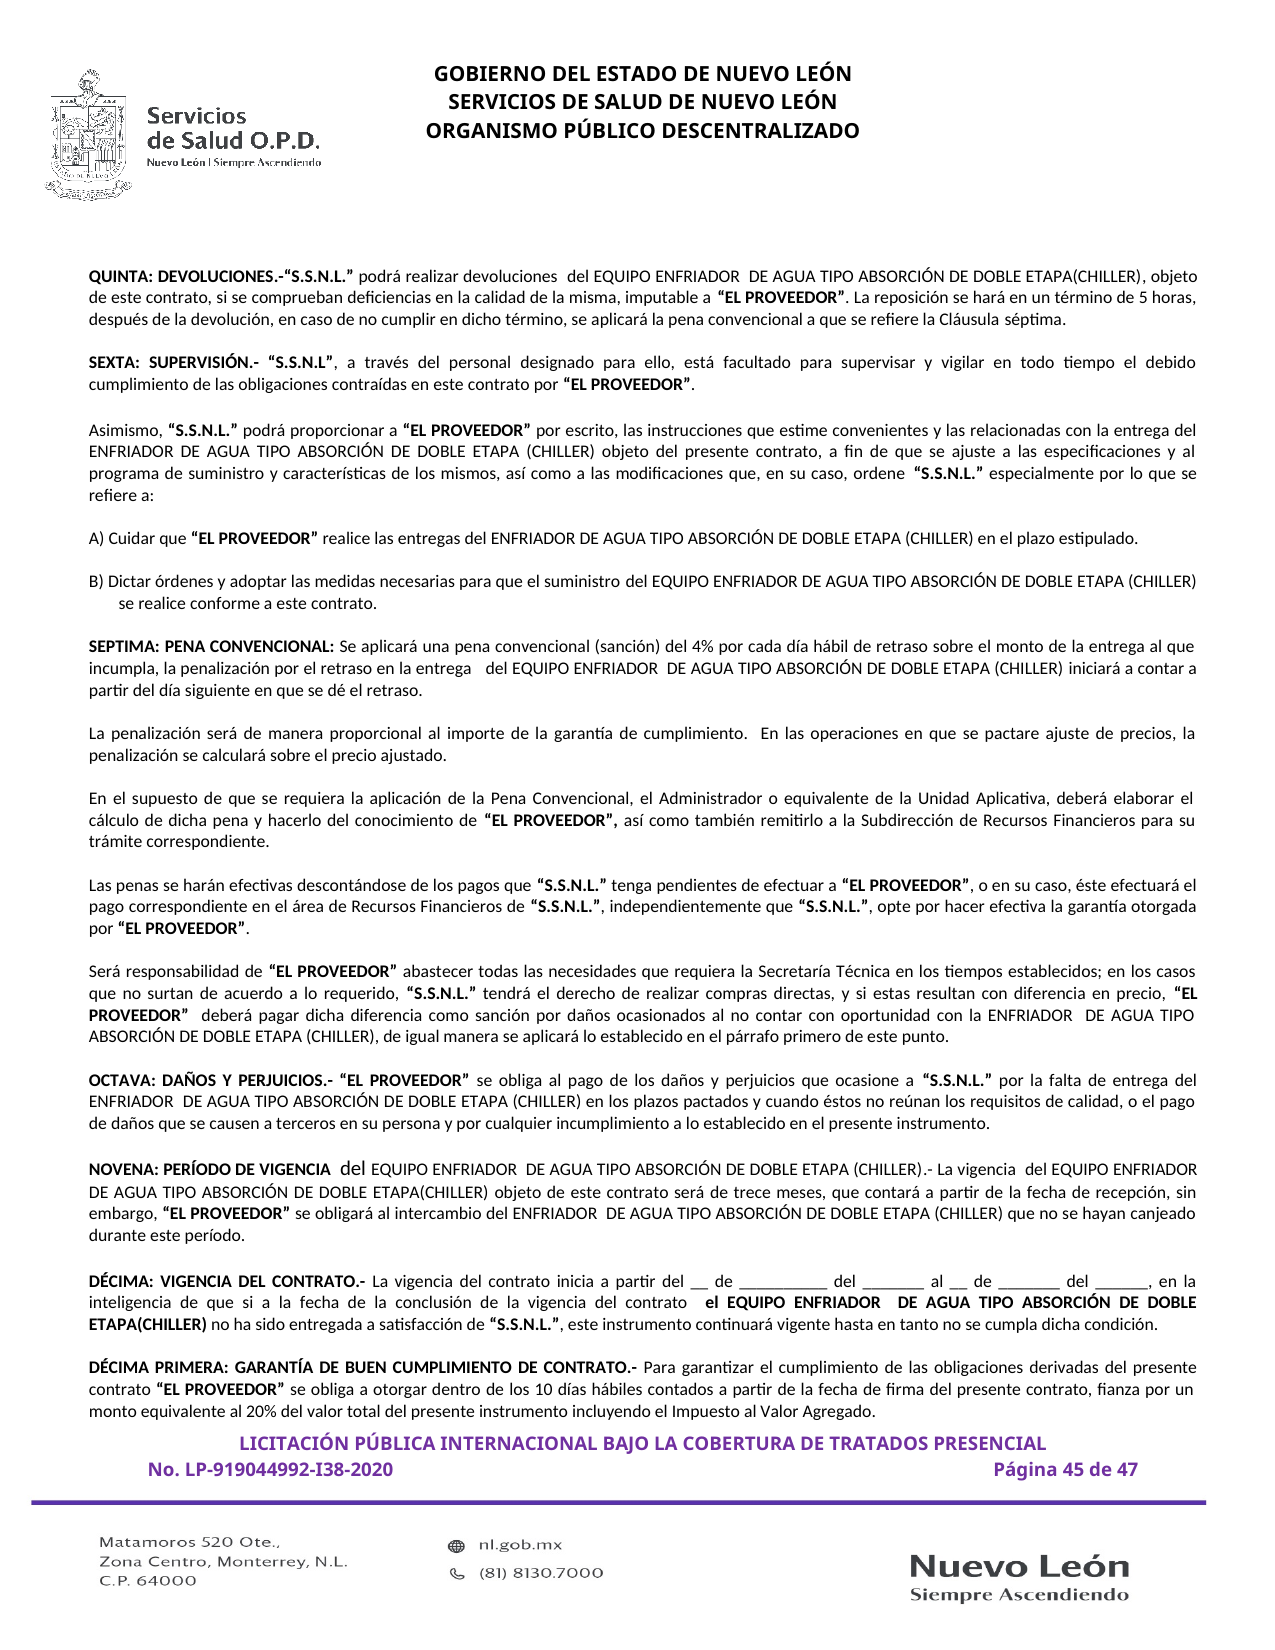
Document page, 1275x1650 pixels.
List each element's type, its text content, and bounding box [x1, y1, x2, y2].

list A) Cuidar que “EL PROVEEDOR” realice las entregas del ENFRIADOR DE AGUA TIPO ABSORCIÓN DE DOBLE ETAPA (CHILLER) en el plazo estipulado. [89, 527, 1198, 549]
text La penalización será de manera proporcional al importe de la garantía de cumplimiento. En las operaciones en que se pactare ajuste de precios, la penalización se calculará sobre el precio ajustado. [89, 722, 1197, 765]
text OCTAVA: DAÑOS Y PERJUICIOS.- “EL PROVEEDOR” se obliga al pago de los daños y perjuicios que ocasione a “S.S.N.L.” por la falta de entrega del ENFRIADOR DE AGUA TIPO ABSORCIÓN DE DOBLE ETAPA (CHILLER) en los plazos pactados y cuando éstos no reúnan los requisitos de calidad, o el pago de daños que se causen a terceros en su persona y por cualquier incumplimiento a lo establecido en el presente instrumento. [89, 1069, 1198, 1134]
list Asimismo, “S.S.N.L.” podrá proporcionar a “EL PROVEEDOR” por escrito, las instrucciones que estime convenientes y las relacionadas con la entrega del ENFRIADOR DE AGUA TIPO ABSORCIÓN DE DOBLE ETAPA (CHILLER) objeto del presente contrato, a fin de que se ajuste a las especificaciones y al programa de suministro y características de los mismos, así como a las modificaciones que, en su caso, ordene “S.S.N.L.” especialmente por lo que se refiere a: [89, 419, 1198, 505]
text SEXTA: SUPERVISIÓN.- “S.S.N.L”, a través del personal designado para ello, está facultado para supervisar y vigilar en todo tiempo el debido cumplimiento de las obligaciones contraídas en este contrato por “EL PROVEEDOR”. [89, 351, 1198, 395]
list B) Dictar órdenes y adoptar las medidas necesarias para que el suministro del EQUIPO ENFRIADOR DE AGUA TIPO ABSORCIÓN DE DOBLE ETAPA (CHILLER) se realice conforme a este contrato. [89, 570, 1198, 614]
subtitle DÉCIMA: VIGENCIA DEL CONTRATO.- La vigencia del contrato inicia a partir del __ de __________ del _______ al __ de _______ del ______, en la inteligencia de que si a la fecha de la conclusión de la vigencia del contrato el EQUIPO ENFRIADOR DE AGUA TIPO ABSORCIÓN DE DOBLE ETAPA(CHILLER) no ha sido entregada a satisfacción de “S.S.N.L.”, este instrumento continuará vigente hasta en tanto no se cumpla dicha condición. [89, 1270, 1197, 1335]
picture [9, 12, 356, 257]
text Las penas se harán efectivas descontándose de los pagos que “S.S.N.L.” tenga pendientes de efectuar a “EL PROVEEDOR”, o en su caso, éste efectuará el pago correspondiente en el área de Recursos Financieros de “S.S.N.L.”, independientemente que “S.S.N.L.”, opte por hacer efectiva la garantía otorgada por “EL PROVEEDOR”. [89, 874, 1197, 939]
text Será responsabilidad de “EL PROVEEDOR” abastecer todas las necesidades que requiera la Secretaría Técnica en los tiempos establecidos; en los casos que no surtan de acuerdo a lo requerido, “S.S.N.L.” tendrá el derecho de realizar compras directas, y si estas resultan con diferencia en precio, “EL PROVEEDOR” deberá pagar dicha diferencia como sanción por daños ocasionados al no contar con oportunidad con la ENFRIADOR DE AGUA TIPO ABSORCIÓN DE DOBLE ETAPA (CHILLER), de igual manera se aplicará lo establecido en el párrafo primero de este punto. [89, 960, 1198, 1047]
text NOVENA: PERÍODO DE VIGENCIA del EQUIPO ENFRIADOR DE AGUA TIPO ABSORCIÓN DE DOBLE ETAPA (CHILLER).- La vigencia del EQUIPO ENFRIADOR DE AGUA TIPO ABSORCIÓN DE DOBLE ETAPA(CHILLER) objeto de este contrato será de trece meses, que contará a partir de la fecha de recepción, sin embargo, “EL PROVEEDOR” se obligará al intercambio del ENFRIADOR DE AGUA TIPO ABSORCIÓN DE DOBLE ETAPA (CHILLER) que no se hayan canjeado durante este período. [89, 1155, 1198, 1246]
text En el supuesto de que se requiera la aplicación de la Pena Convencional, el Administrador o equivalente de la Unidad Aplicativa, deberá elaborar el cálculo de dicha pena y hacerlo del conocimiento de “EL PROVEEDOR”, así como también remitirlo a la Subdirección de Recursos Financieros para su trámite correspondiente. [89, 787, 1197, 852]
text DÉCIMA PRIMERA: GARANTÍA DE BUEN CUMPLIMIENTO DE CONTRATO.- Para garantizar el cumplimiento de las obligaciones derivadas del presente contrato “EL PROVEEDOR” se obliga a otorgar dentro de los 10 días hábiles contados a partir de la fecha de firma del presente contrato, fianza por un monto equivalente al 20% del valor total del presente instrumento incluyendo el Impuesto al Valor Agregado. [89, 1357, 1198, 1422]
text QUINTA: DEVOLUCIONES.-“S.S.N.L.” podrá realizar devoluciones del EQUIPO ENFRIADOR DE AGUA TIPO ABSORCIÓN DE DOBLE ETAPA(CHILLER), objeto de este contrato, si se comprueban deficiencias en la calidad de la misma, imputable a “EL PROVEEDOR”. La reposición se hará en un término de 5 horas, después de la devolución, en caso de no cumplir en dicho término, se aplicará la pena convencional a que se refiere la Cláusula séptima. [89, 265, 1198, 330]
picture [26, 1495, 1207, 1611]
text SEPTIMA: PENA CONVENCIONAL: Se aplicará una pena convencional (sanción) del 4% por cada día hábil de retraso sobre el monto de la entrega al que incumpla, la penalización por el retraso en la entrega del EQUIPO ENFRIADOR DE AGUA TIPO ABSORCIÓN DE DOBLE ETAPA (CHILLER) iniciará a contar a partir del día siguiente en que se dé el retraso. [89, 635, 1197, 700]
